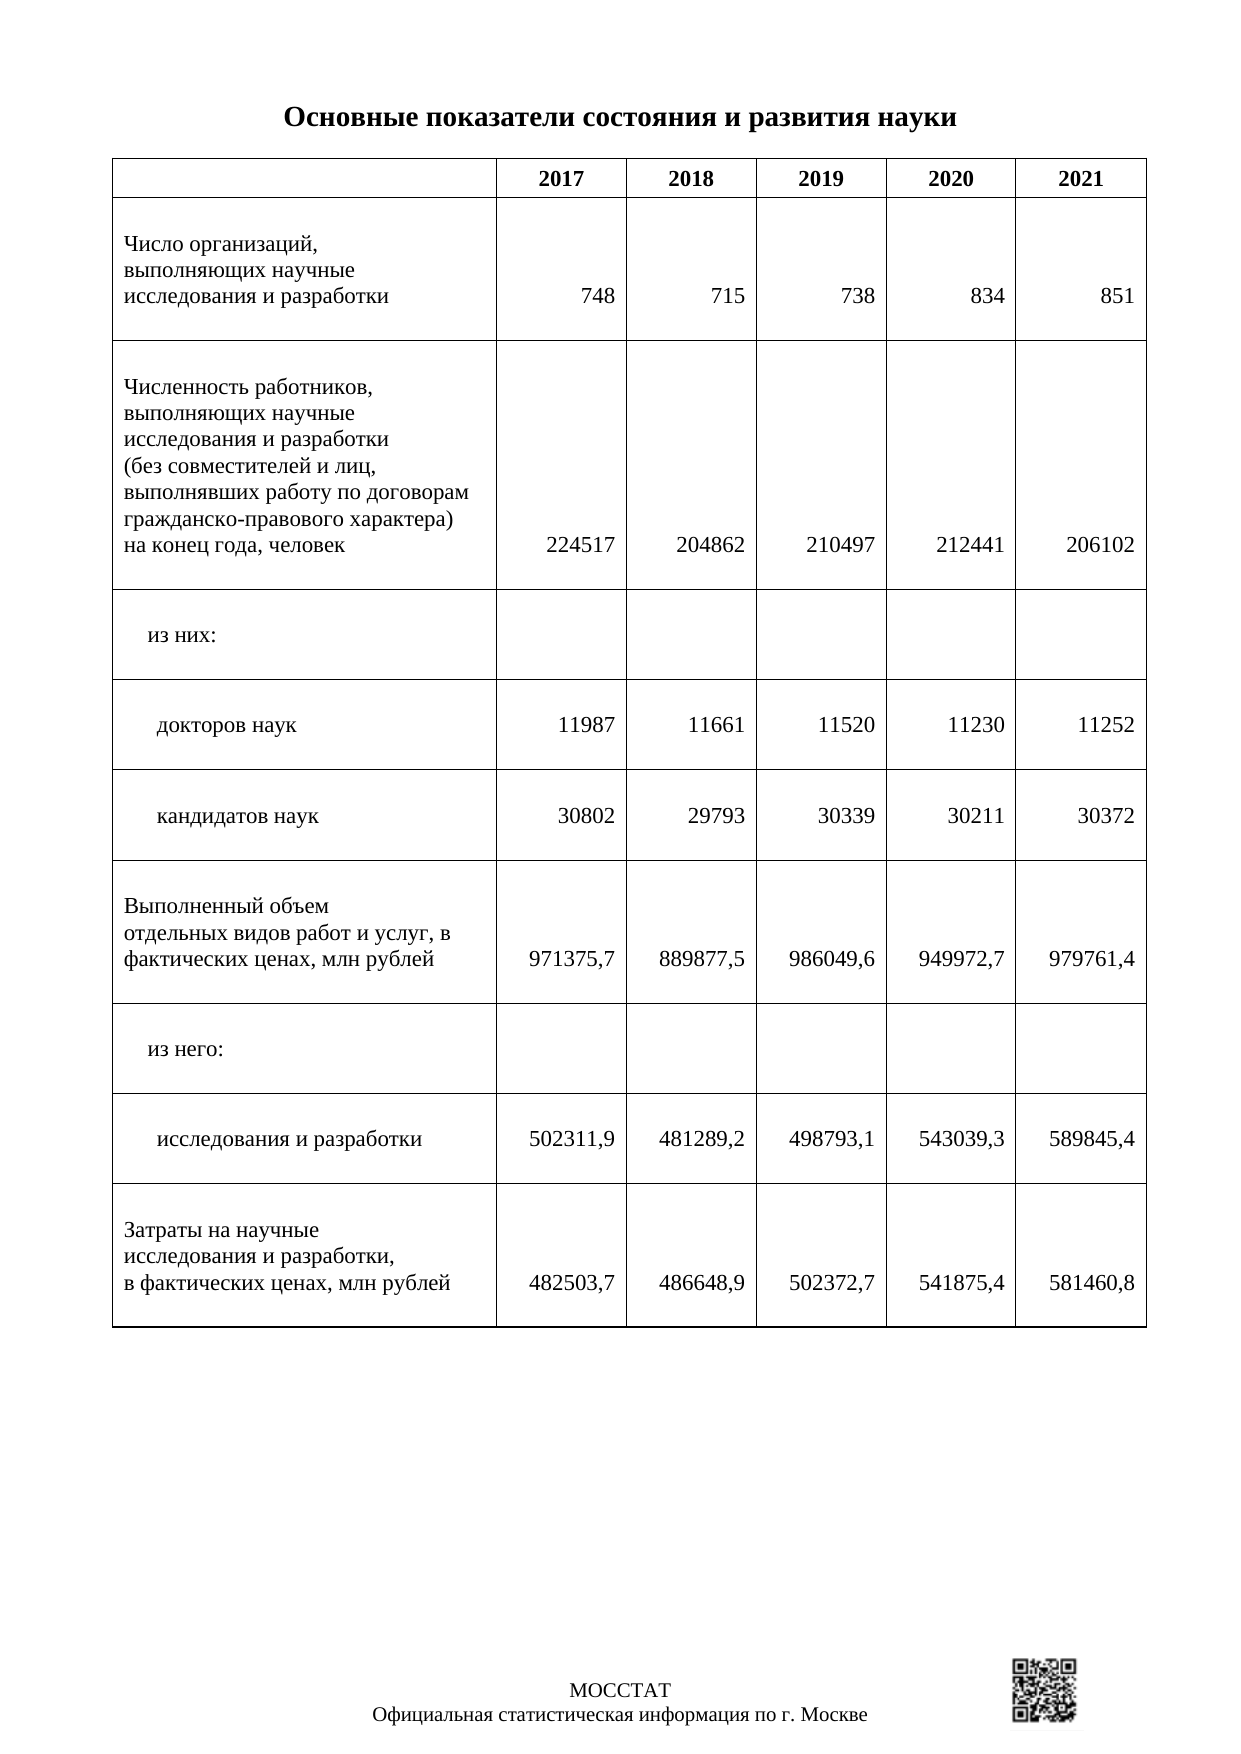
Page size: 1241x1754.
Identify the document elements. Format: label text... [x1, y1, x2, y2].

table_cell 834 [887, 198, 1015, 340]
table_cell 541875,4 [887, 1184, 1015, 1326]
table_cell 498793,1 [757, 1094, 886, 1183]
table_header 2018 [627, 159, 756, 197]
table_cell 30372 [1016, 770, 1146, 860]
table_header 2017 [497, 159, 626, 197]
table_cell кандидатов наук [113, 770, 496, 860]
table_cell Затраты на научные исследования и разработки, в фактических ценах, млн рублей [113, 1184, 496, 1326]
table_cell 889877,5 [627, 861, 756, 1003]
table_cell 748 [497, 198, 626, 340]
table_cell 11230 [887, 680, 1015, 769]
table_cell [497, 590, 626, 679]
table_cell Число организаций, выполняющих научные исследования и разработки [113, 198, 496, 340]
picture [1010, 1653, 1084, 1731]
table_cell 502372,7 [757, 1184, 886, 1326]
table_cell 502311,9 [497, 1094, 626, 1183]
table_cell [1016, 590, 1146, 679]
table_cell 589845,4 [1016, 1094, 1146, 1183]
table_cell 11987 [497, 680, 626, 769]
table_cell докторов наук [113, 680, 496, 769]
table_cell Выполненный объем отдельных видов работ и услуг, в фактических ценах, млн рублей [113, 861, 496, 1003]
table_cell 971375,7 [497, 861, 626, 1003]
table_cell 206102 [1016, 341, 1146, 589]
table_cell [757, 590, 886, 679]
table_cell 11520 [757, 680, 886, 769]
table_cell [497, 1004, 626, 1093]
table_cell 11661 [627, 680, 756, 769]
table_cell 486648,9 [627, 1184, 756, 1326]
table_cell 212441 [887, 341, 1015, 589]
text Основные показатели состояния и развития науки [112, 99, 1128, 132]
table_cell 224517 [497, 341, 626, 589]
table_cell [887, 1004, 1015, 1093]
table_cell 949972,7 [887, 861, 1015, 1003]
table_cell 481289,2 [627, 1094, 756, 1183]
table_cell 204862 [627, 341, 756, 589]
table_header 2019 [757, 159, 886, 197]
table_cell 210497 [757, 341, 886, 589]
table_cell из него: [113, 1004, 496, 1093]
table_cell 986049,6 [757, 861, 886, 1003]
table_cell из них: [113, 590, 496, 679]
table_cell [1016, 1004, 1146, 1093]
table_cell исследования и разработки [113, 1094, 496, 1183]
table_cell 30211 [887, 770, 1015, 860]
table_header [113, 159, 496, 197]
table_header 2020 [887, 159, 1015, 197]
table_cell 30802 [497, 770, 626, 860]
table_cell [627, 590, 756, 679]
table_header 2021 [1016, 159, 1146, 197]
table_cell Численность работников, выполняющих научные исследования и разработки (без совместителей и лиц, выполнявших работу по договорам гражданско-правового характера) на конец года, человек [113, 341, 496, 589]
table_cell 11252 [1016, 680, 1146, 769]
table_cell 715 [627, 198, 756, 340]
table_cell 543039,3 [887, 1094, 1015, 1183]
table_cell 581460,8 [1016, 1184, 1146, 1326]
table_cell [887, 590, 1015, 679]
table_cell [627, 1004, 756, 1093]
table_cell 30339 [757, 770, 886, 860]
table_cell 979761,4 [1016, 861, 1146, 1003]
table_cell [757, 1004, 886, 1093]
table_cell 482503,7 [497, 1184, 626, 1326]
table_cell 851 [1016, 198, 1146, 340]
table_cell 738 [757, 198, 886, 340]
table_cell 29793 [627, 770, 756, 860]
